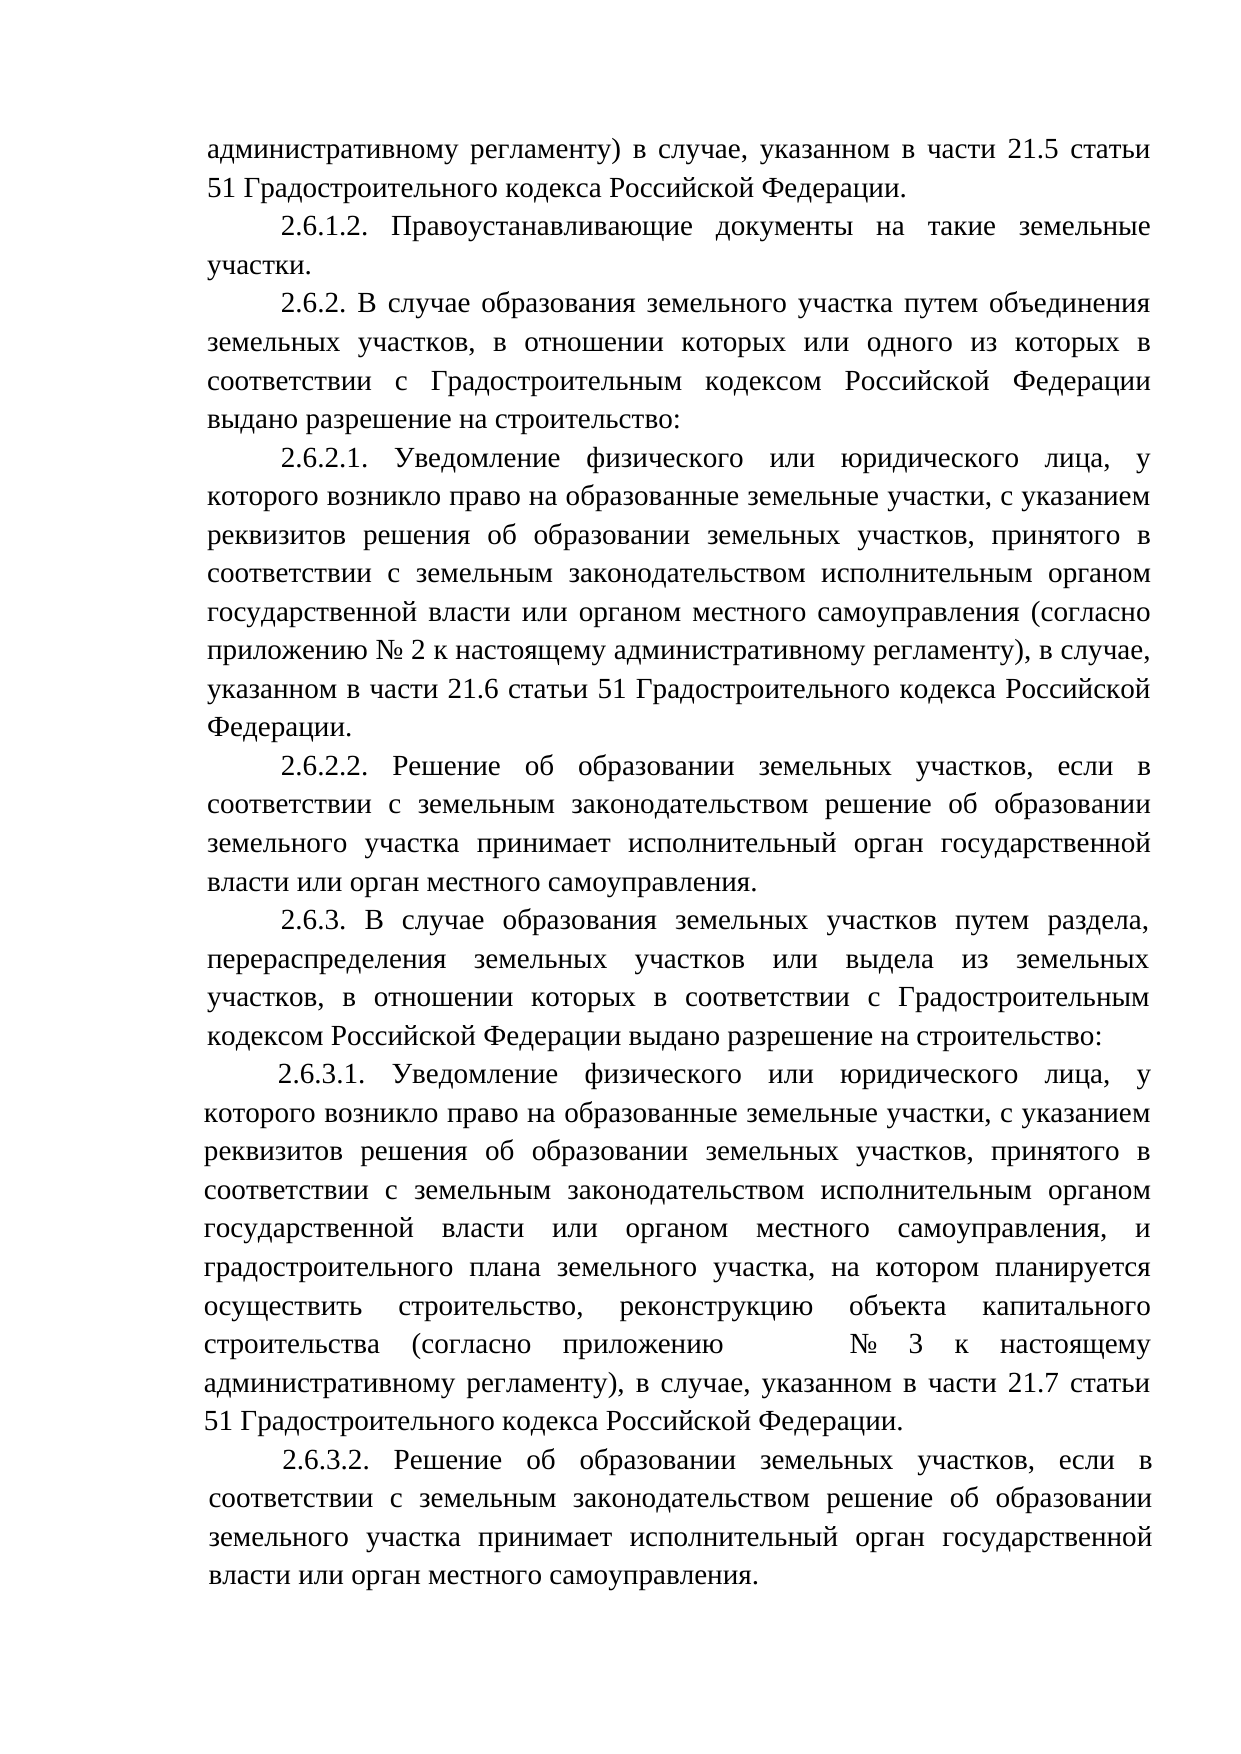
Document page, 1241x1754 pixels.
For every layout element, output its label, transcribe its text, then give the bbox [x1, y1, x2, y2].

text 2.6.2.1. Уведомление физического или юридического лица, у которого возникло право на образованные земельные участки, с указанием реквизитов решения об образовании земельных участков, принятого в соответствии с земельным законодательством исполнительным органом государственной власти или органом местного самоуправления (согласно приложению № 2 к настоящему административному регламенту), в случае, указанном в части 21.6 статьи 51 Градостроительного кодекса Российской Федерации. [207, 440, 1152, 743]
text 2.6.2.2. Решение об образовании земельных участков, если в соответствии с земельным законодательством решение об образовании земельного участка принимает исполнительный орган государственной власти или орган местного самоуправления. [207, 748, 1152, 897]
text 2.6.1.2. Правоустанавливающие документы на такие земельные участки. [207, 208, 1152, 281]
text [207, 131, 1152, 203]
text 2.6.2. В случае образования земельного участка путем объединения земельных участков, в отношении которых или одного из которых в соответствии с Градостроительным кодексом Российской Федерации выдано разрешение на строительство: [207, 286, 1152, 435]
text 2.6.3.1. Уведомление физического или юридического лица, у которого возникло право на образованные земельные участки, с указанием реквизитов решения об образовании земельных участков, принятого в соответствии с земельным законодательством исполнительным органом государственной власти или органом местного самоуправления, и градостроительного плана земельного участка, на котором планируется осуществить строительство, реконструкцию объекта капитального строительства (согласно приложению № 3 к настоящему административному регламенту), в случае, указанном в части 21.7 статьи 51 Градостроительного кодекса Российской Федерации. [204, 1056, 1152, 1437]
text 2.6.3.2. Решение об образовании земельных участков, если в соответствии с земельным законодательством решение об образовании земельного участка принимает исполнительный орган государственной власти или орган местного самоуправления. [208, 1442, 1153, 1591]
text 2.6.3. В случае образования земельных участков путем раздела, перераспределения земельных участков или выдела из земельных участков, в отношении которых в соответствии с Градостроительным кодексом Российской Федерации выдано разрешение на строительство: [207, 902, 1150, 1051]
